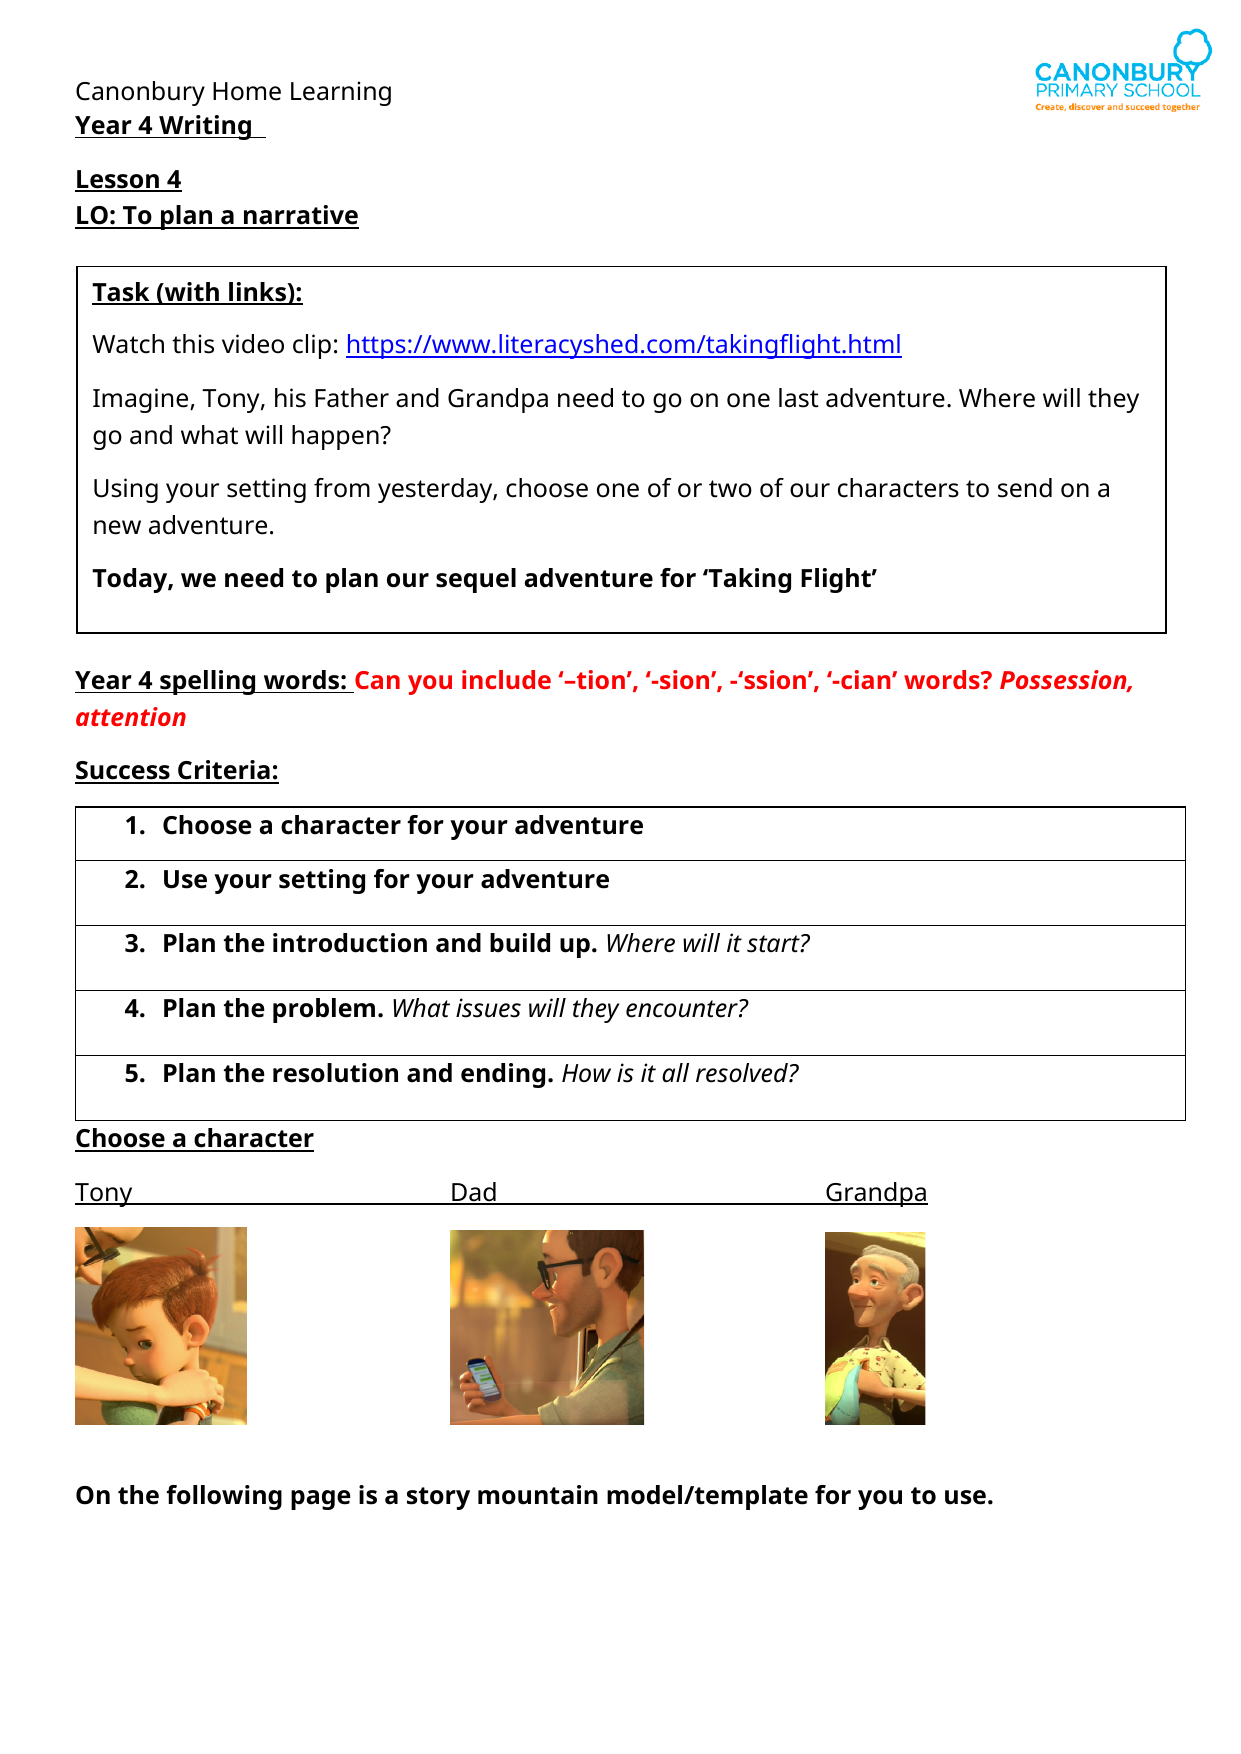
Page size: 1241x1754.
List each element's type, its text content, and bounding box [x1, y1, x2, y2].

picture [1177, 33, 1208, 62]
text On the following page is a story mountain model/template for you to use. [75, 1478, 1165, 1512]
table_cell Plan the resolution and ending. How is it all resolved? [76, 1056, 1185, 1120]
text Tony Dad Grandpa [75, 1174, 1165, 1208]
table_cell Use your setting for your adventure [76, 861, 1185, 925]
picture [450, 1230, 645, 1425]
text Success Criteria: [75, 753, 1165, 787]
picture [825, 1232, 926, 1425]
text Choose a character [75, 1121, 1165, 1155]
picture [75, 1227, 247, 1425]
table_cell Plan the problem. What issues will they encounter? [76, 991, 1185, 1055]
table_cell Plan the introduction and build up. Where will it start? [76, 926, 1185, 990]
text Lesson 4 LO: To plan a narrative [75, 161, 1165, 232]
table_header Choose a character for your adventure [76, 808, 1185, 860]
text Year 4 Writing [75, 108, 1165, 142]
picture [1035, 28, 1213, 112]
picture [1200, 28, 1213, 49]
text Year 4 spelling words: Can you include ‘–tion’, ‘-sion’, -‘ssion’, ‘-cian’ words? Possession, attention [75, 251, 1165, 733]
